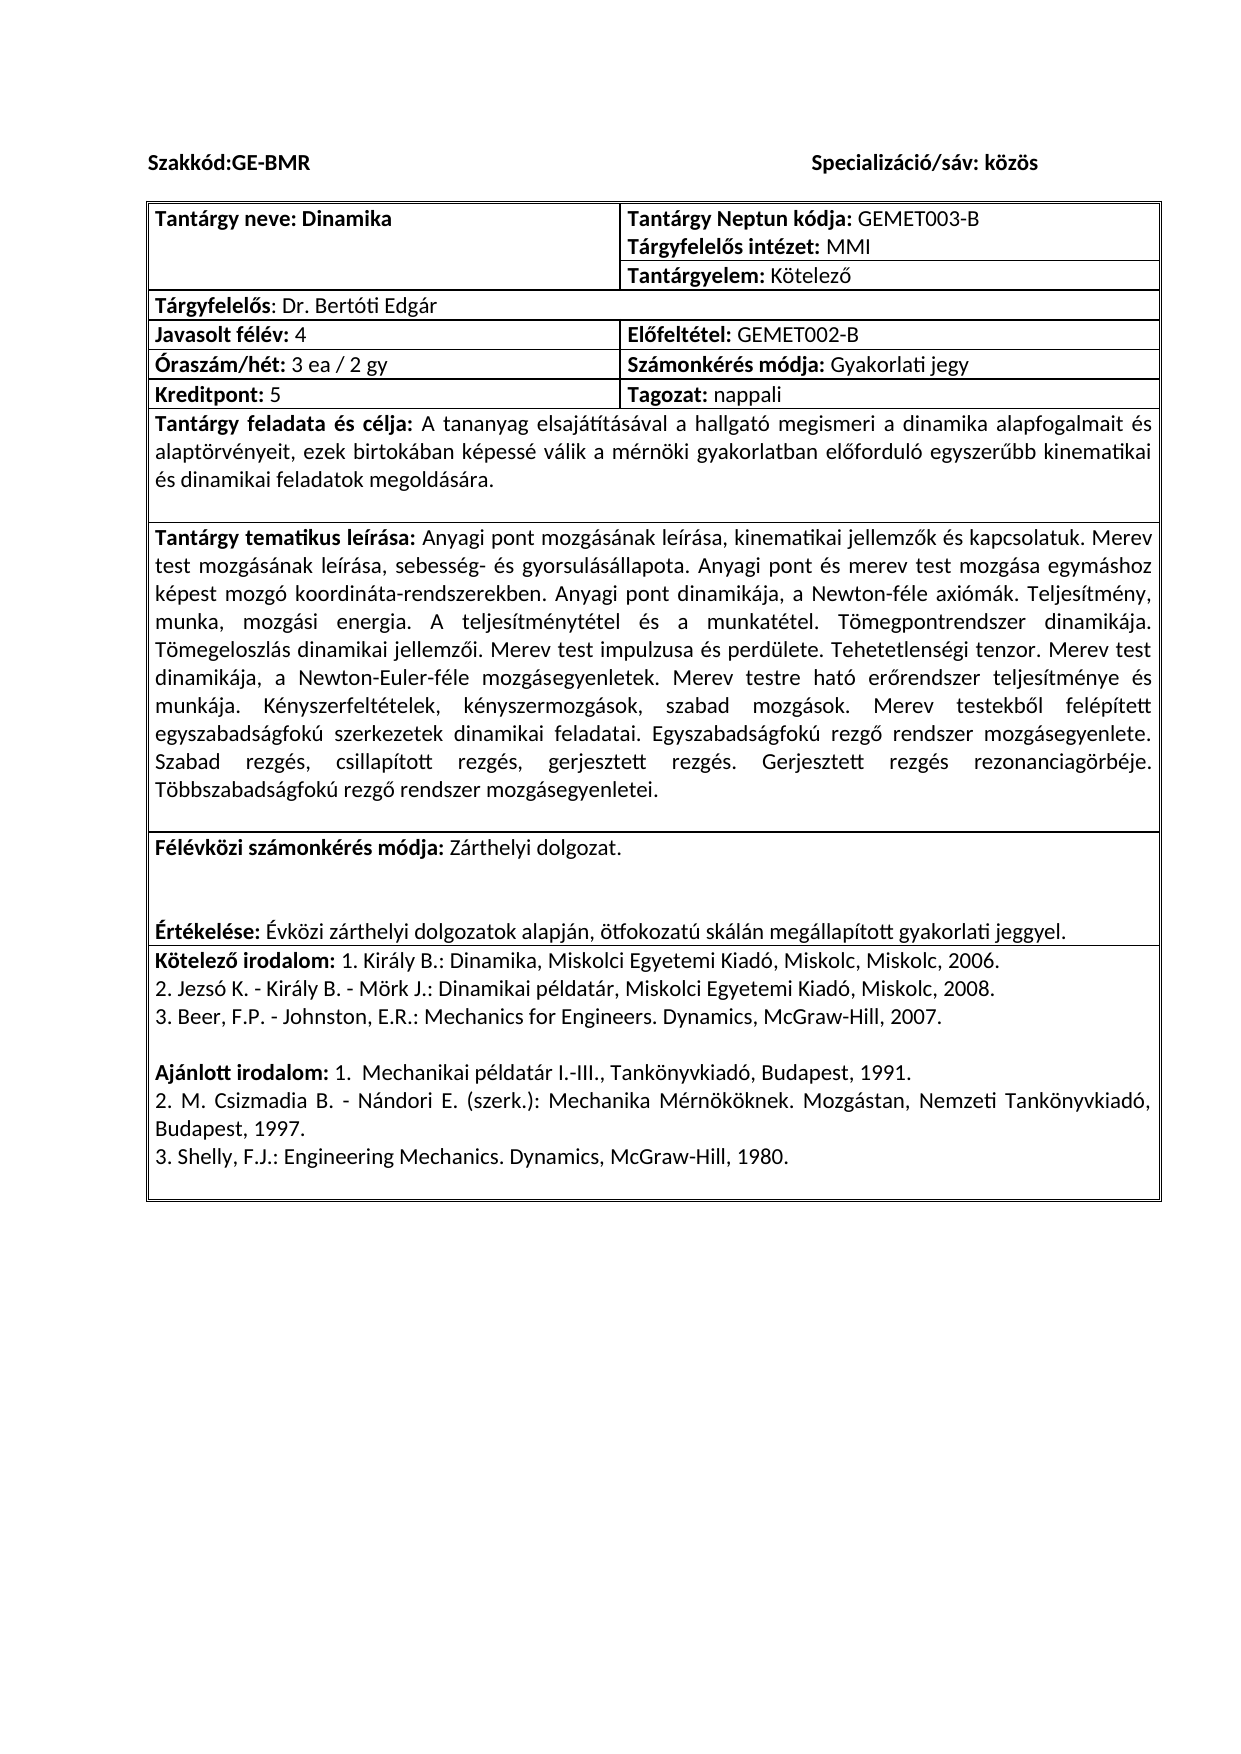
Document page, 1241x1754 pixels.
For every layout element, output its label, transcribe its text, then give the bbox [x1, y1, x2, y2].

table_cell Tantárgyelem: Kötelező [621, 261, 1159, 289]
table_cell Javasolt félév: 4 [149, 321, 619, 348]
table_cell Kötelező irodalom: 1. Király B.: Dinamika, Miskolci Egyetemi Kiadó, Miskolc, Miskolc, 2006. 2. Jezsó K. - Király B. - Mörk J.: Dinamikai példatár, Miskolci Egyetemi Kiadó, Miskolc, 2008. 3. Beer, F.P. - Johnston, E.R.: Mechanics for Engineers. Dynamics, McGraw-Hill, 2007. Ajánlott irodalom: 1. Mechanikai példatár I.-III., Tankönyvkiadó, Budapest, 1991. 2. M. Csizmadia B. - Nándori E. (szerk.): Mechanika Mérnököknek. Mozgástan, Nemzeti Tankönyvkiadó, Budapest, 1997. 3. Shelly, F.J.: Engineering Mechanics. Dynamics, McGraw-Hill, 1980. [149, 946, 1159, 1198]
text Szakkód:GE-BMR Specializáció/sáv: közös [148, 148, 1093, 176]
table_cell Tantárgy tematikus leírása: Anyagi pont mozgásának leírása, kinematikai jellemzők és kapcsolatuk. Merev test mozgásának leírása, sebesség- és gyorsulásállapota. Anyagi pont és merev test mozgása egymáshoz képest mozgó koordináta-rendszerekben. Anyagi pont dinamikája, a Newton-féle axiómák. Teljesítmény, munka, mozgási energia. A teljesítménytétel és a munkatétel. Tömegpontrendszer dinamikája. Tömegeloszlás dinamikai jellemzői. Merev test impulzusa és perdülete. Tehetetlenségi tenzor. Merev test dinamikája, a Newton-Euler-féle mozgás­egyenletek. Merev testre ható erőrendszer teljesítménye és munkája. Kényszerfeltételek, kényszermozgások, szabad mozgások. Merev testekből felépített egyszabadságfokú szerkezetek dinamikai feladatai. Egyszabadságfokú rezgő rendszer mozgásegyenlete. Szabad rezgés, csillapított rezgés, gerjesztett rezgés. Gerjesztett rezgés rezonanciagörbéje. Többszabadságfokú rezgő rendszer mozgásegyenletei. [149, 523, 1159, 831]
table_cell Számonkérés módja: Gyakorlati jegy [621, 350, 1159, 378]
table_cell Előfeltétel: GEMET002-B [621, 321, 1159, 348]
table_cell Tantárgy feladata és célja: A tananyag elsajátításával a hallgató megismeri a dinamika alapfogalmait és alaptörvényeit, ezek birtokában képessé válik a mérnöki gyakorlatban előforduló egyszerűbb kinematikai és dinamikai feladatok megoldására. [149, 409, 1159, 521]
table_cell Tárgyfelelős: Dr. Bertóti Edgár [149, 291, 1159, 319]
table_header Tantárgy neve: Dinamika [149, 204, 619, 289]
table_cell Kreditpont: 5 [149, 380, 619, 408]
table_cell Félévközi számonkérés módja: Zárthelyi dolgozat. Értékelése: Évközi zárthelyi dolgozatok alapján, ötfokozatú skálán megállapított gyakorlati jeggyel. [149, 833, 1159, 945]
table_cell Tagozat: nappali [621, 380, 1159, 408]
table_cell Óraszám/hét: 3 ea / 2 gy [149, 350, 619, 378]
table_header Tantárgy Neptun kódja: GEMET003-B Tárgyfelelős intézet: MMI [621, 204, 1159, 260]
